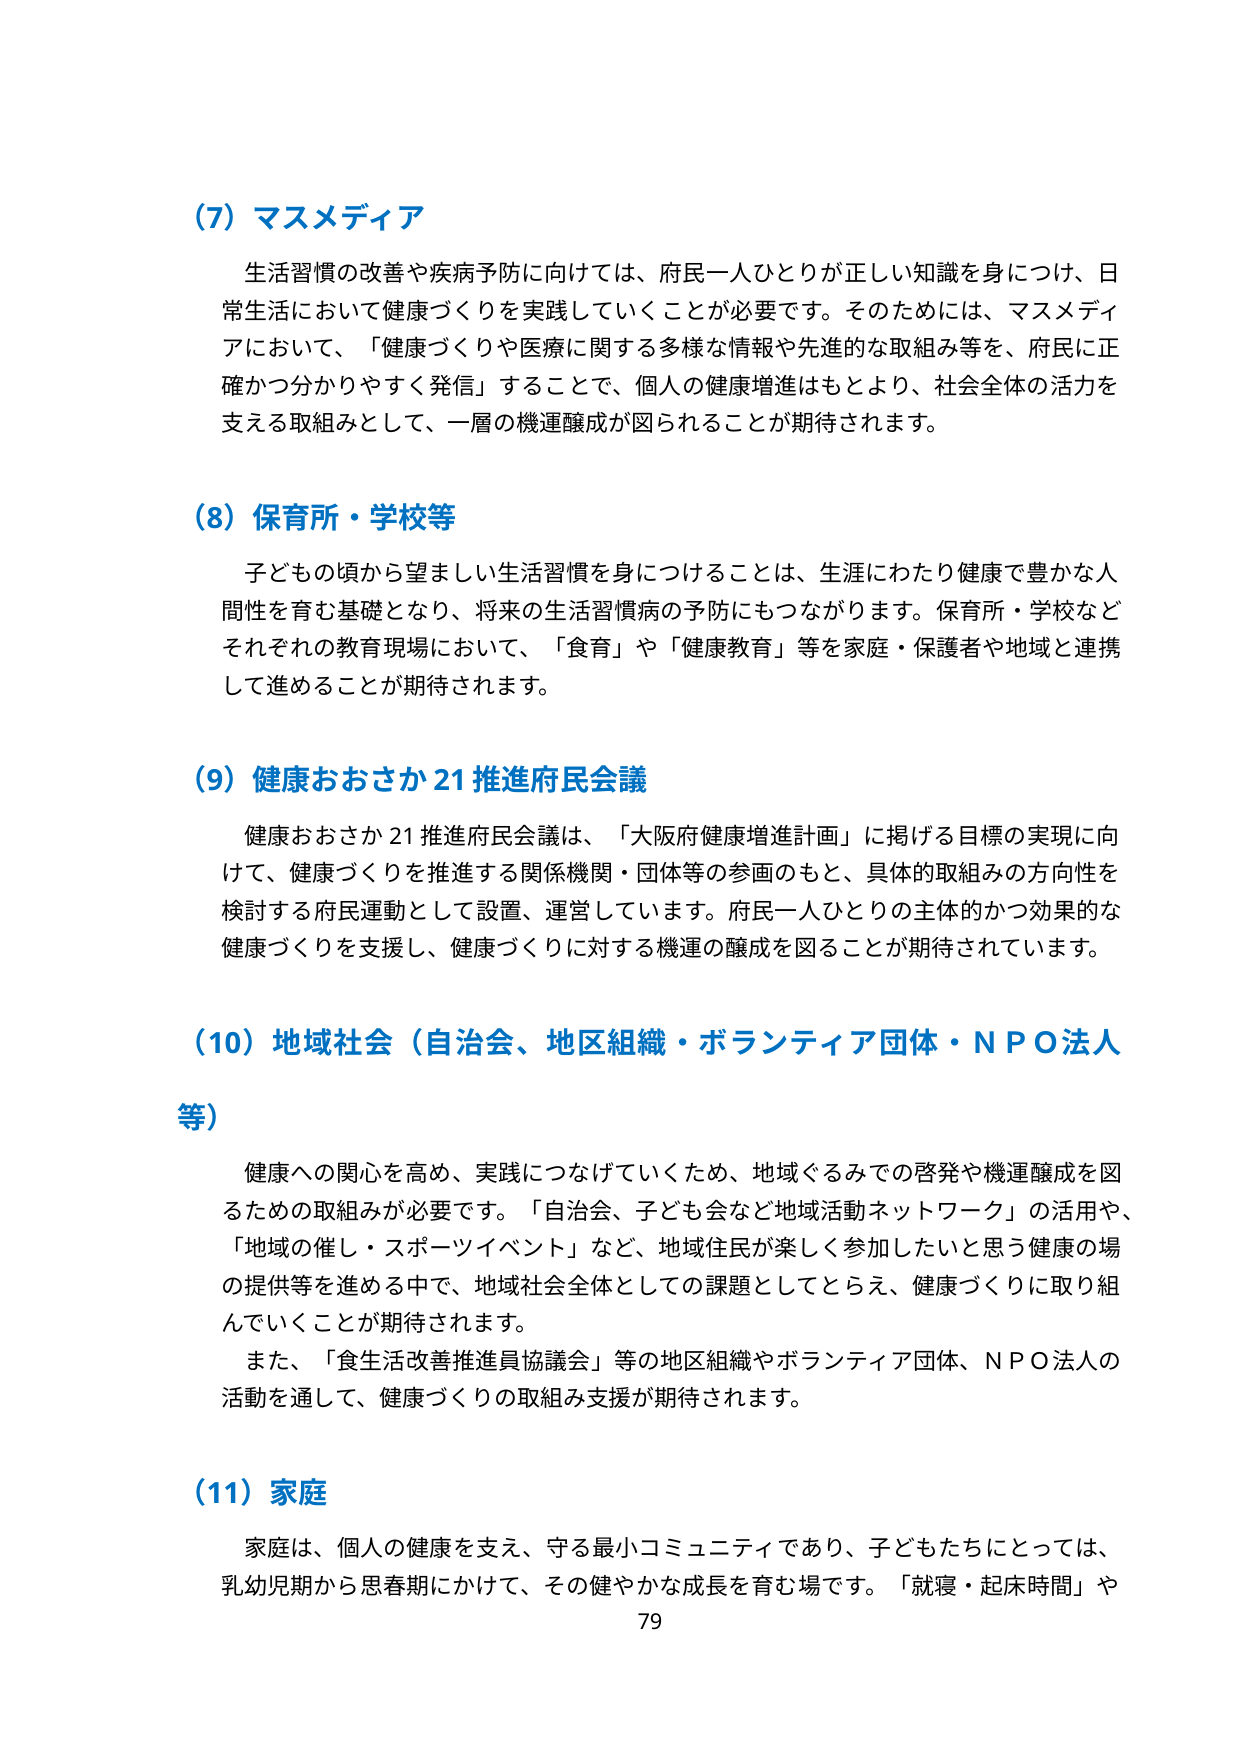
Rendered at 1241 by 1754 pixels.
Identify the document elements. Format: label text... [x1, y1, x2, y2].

subtitle （10）地域社会（自治会、地区組織・ボランティア団体・ＮＰＯ法人等） [177, 1003, 1122, 1153]
text また、「食生活改善推進員協議会」等の地区組織やボランティア団体、ＮＰＯ法人の活動を通して、健康づくりの取組み支援が期待されます。 [221, 1341, 1122, 1416]
text 健康への関心を高め、実践につなげていくため、地域ぐるみでの啓発や機運醸成を図るための取組みが必要です。「自治会、子ども会など地域活動ネットワーク」の活用や、「地域の催し・スポーツイベント」など、地域住民が楽しく参加したいと思う健康の場の提供等を進める中で、地域社会全体としての課題としてとらえ、健康づくりに取り組んでいくことが期待されます。 [221, 1153, 1122, 1341]
text 生活習慣の改善や疾病予防に向けては、府民一人ひとりが正しい知識を身につけ、日常生活において健康づくりを実践していくことが必要です。そのためには、マスメディアにおいて、「健康づくりや医療に関する多様な情報や先進的な取組み等を、府民に正確かつ分かりやすく発信」することで、個人の健康増進はもとより、社会全体の活力を支える取組みとして、一層の機運醸成が図られることが期待されます。 [221, 253, 1122, 441]
subtitle （8）保育所・学校等 [177, 478, 1122, 553]
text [221, 1528, 1122, 1603]
subtitle （7）マスメディア [177, 178, 1122, 253]
text 健康おおさか21推進府民会議は、「大阪府健康増進計画」に掲げる目標の実現に向けて、健康づくりを推進する関係機関・団体等の参画のもと、具体的取組みの方向性を検討する府民運動として設置、運営しています。府民一人ひとりの主体的かつ効果的な健康づくりを支援し、健康づくりに対する機運の醸成を図ることが期待されています。 [221, 816, 1122, 966]
text 子どもの頃から望ましい生活習慣を身につけることは、生涯にわたり健康で豊かな人間性を育む基礎となり、将来の生活習慣病の予防にもつながります。保育所・学校などそれぞれの教育現場において、「食育」や「健康教育」等を家庭・保護者や地域と連携して進めることが期待されます。 [221, 553, 1122, 703]
subtitle （9）健康おおさか21推進府民会議 [177, 741, 1122, 816]
subtitle （11）家庭 [177, 1453, 1122, 1528]
